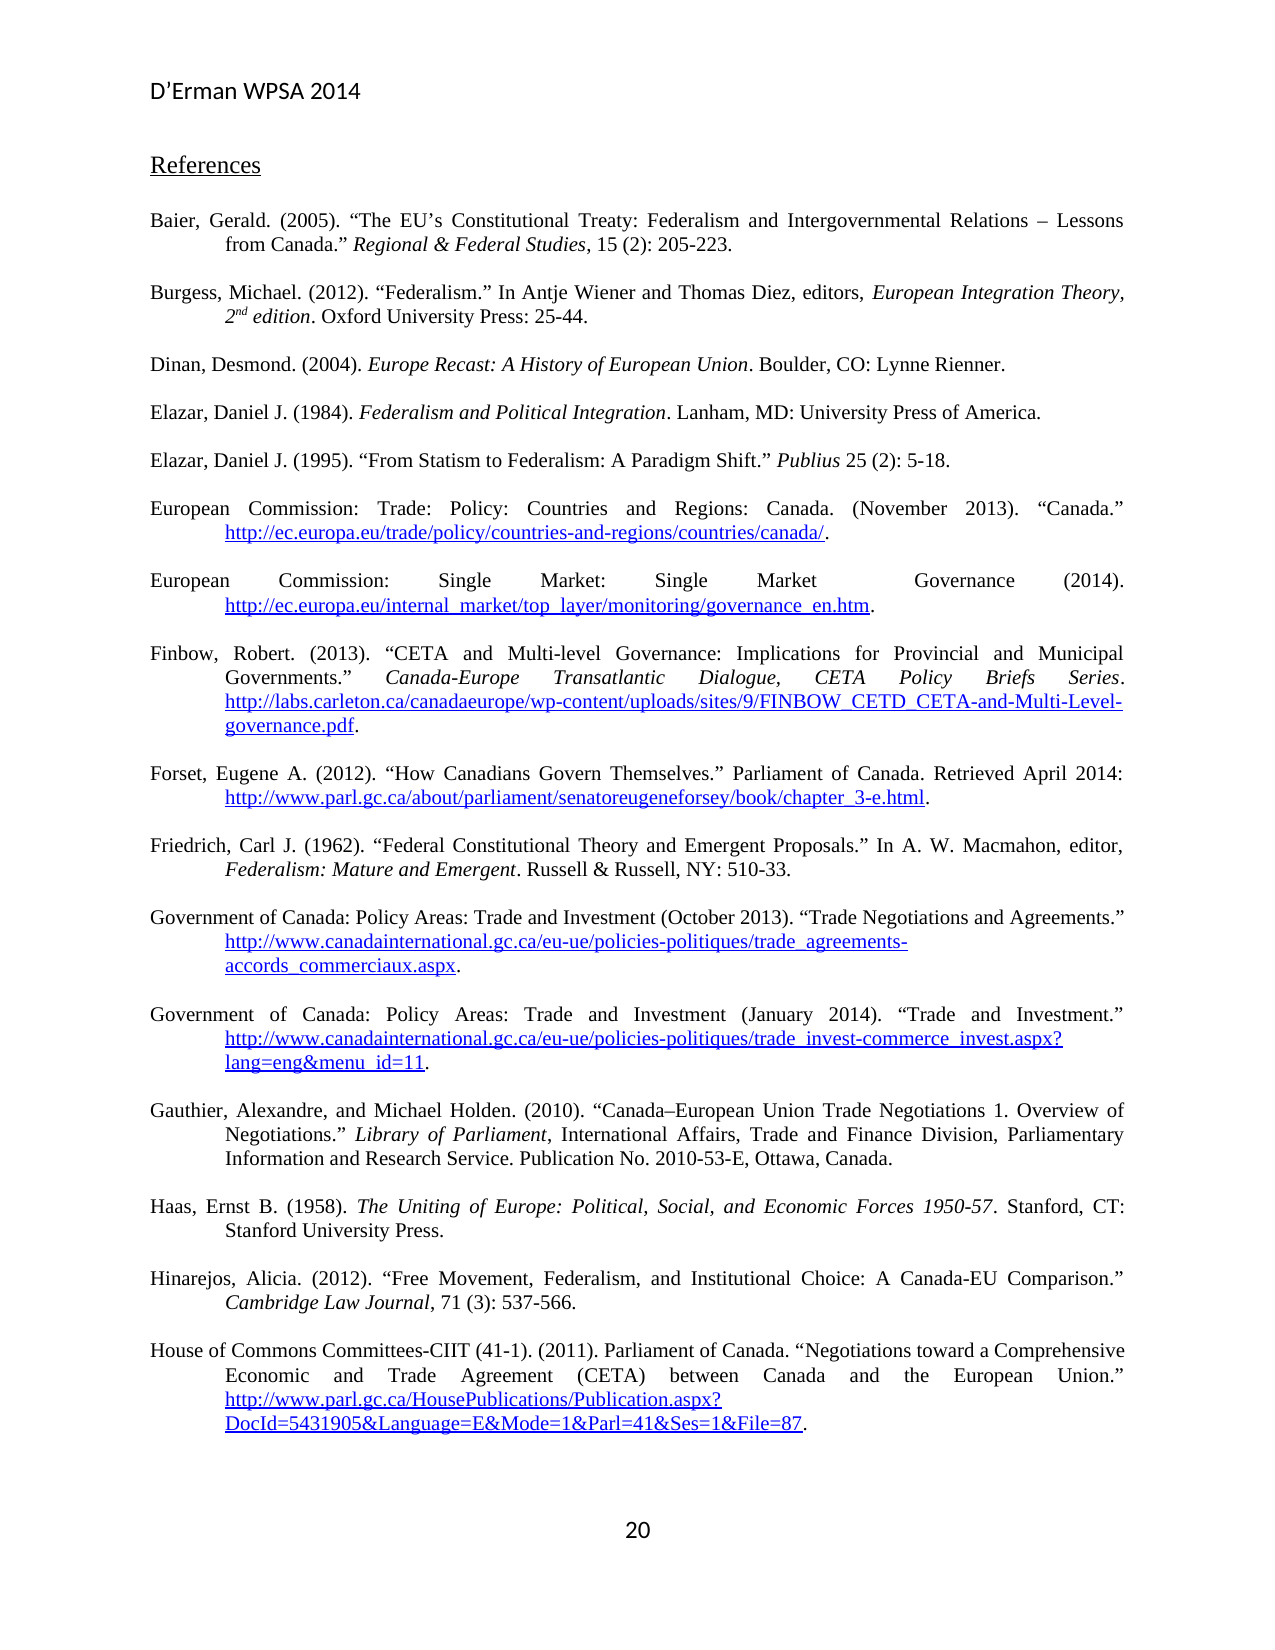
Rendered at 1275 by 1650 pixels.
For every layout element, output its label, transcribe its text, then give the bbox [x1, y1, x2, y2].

text Hinarejos, Alicia. (2012). “Free Movement, Federalism, and Institutional Choice: A Canada-EU Comparison.” Cambridge Law Journal, 71 (3): 537-566. [150, 1266, 1125, 1314]
text Friedrich, Carl J. (1962). “Federal Constitutional Theory and Emergent Proposals.” In A. W. Macmahon, editor, Federalism: Mature and Emergent. Russell & Russell, NY: 510-33. [150, 833, 1125, 881]
text Elazar, Daniel J. (1995). “From Statism to Federalism: A Paradigm Shift.” Publius 25 (2): 5-18. [150, 448, 1125, 472]
text Government of Canada: Policy Areas: Trade and Investment (January 2014). “Trade and Investment.” http://www.canadainternational.gc.ca/eu-ue/policies-politiques/trade_invest-commerce_invest.aspx?lang=eng&menu_id=11. [150, 1002, 1125, 1074]
text Forset, Eugene A. (2012). “How Canadians Govern Themselves.” Parliament of Canada. Retrieved April 2014: http://www.parl.gc.ca/about/parliament/senatoreugeneforsey/book/chapter_3-e.html. [150, 761, 1125, 809]
text Haas, Ernst B. (1958). The Uniting of Europe: Political, Social, and Economic Forces 1950-57. Stanford, CT: Stanford University Press. [150, 1194, 1125, 1242]
text References [150, 150, 1125, 179]
text Burgess, Michael. (2012). “Federalism.” In Antje Wiener and Thomas Diez, editors, European Integration Theory, 2nd edition. Oxford University Press: 25-44. [150, 280, 1125, 328]
text Gauthier, Alexandre, and Michael Holden. (2010). “Canada–European Union Trade Negotiations 1. Overview of Negotiations.” Library of Parliament, International Affairs, Trade and Finance Division, Parliamentary Information and Research Service. Publication No. 2010-53-E, Ottawa, Canada. [150, 1098, 1125, 1170]
text European Commission: Trade: Policy: Countries and Regions: Canada. (November 2013). “Canada.” http://ec.europa.eu/trade/policy/countries-and-regions/countries/canada/. [150, 496, 1125, 544]
text Government of Canada: Policy Areas: Trade and Investment (October 2013). “Trade Negotiations and Agreements.” http://www.canadainternational.gc.ca/eu-ue/policies-politiques/trade_agreements-accords_commerciaux.aspx. [150, 905, 1125, 977]
text Elazar, Daniel J. (1984). Federalism and Political Integration. Lanham, MD: University Press of America. [150, 400, 1125, 424]
text European Commission: Single Market: Single Market Governance (2014). http://ec.europa.eu/internal_market/top_layer/monitoring/governance_en.htm. [150, 568, 1125, 617]
text Baier, Gerald. (2005). “The EU’s Constitutional Treaty: Federalism and Intergovernmental Relations – Lessons from Canada.” Regional & Federal Studies, 15 (2): 205-223. [150, 207, 1125, 256]
text Dinan, Desmond. (2004). Europe Recast: A History of European Union. Boulder, CO: Lynne Rienner. [150, 352, 1125, 376]
text House of Commons Committees-CIIT (41-1). (2011). Parliament of Canada. “Negotiations toward a Comprehensive Economic and Trade Agreement (CETA) between Canada and the European Union.” http://www.parl.gc.ca/HousePublications/Publication.aspx?DocId=5431905&Language=E&Mode=1&Parl=41&Ses=1&File=87. [150, 1338, 1125, 1435]
text Finbow, Robert. (2013). “CETA and Multi-level Governance: Implications for Provincial and Municipal Governments.” Canada-Europe Transatlantic Dialogue, CETA Policy Briefs Series. http://labs.carleton.ca/canadaeurope/wp-content/uploads/sites/9/FINBOW_CETD_CETA-and-Multi-Level-governance.pdf. [150, 641, 1125, 737]
